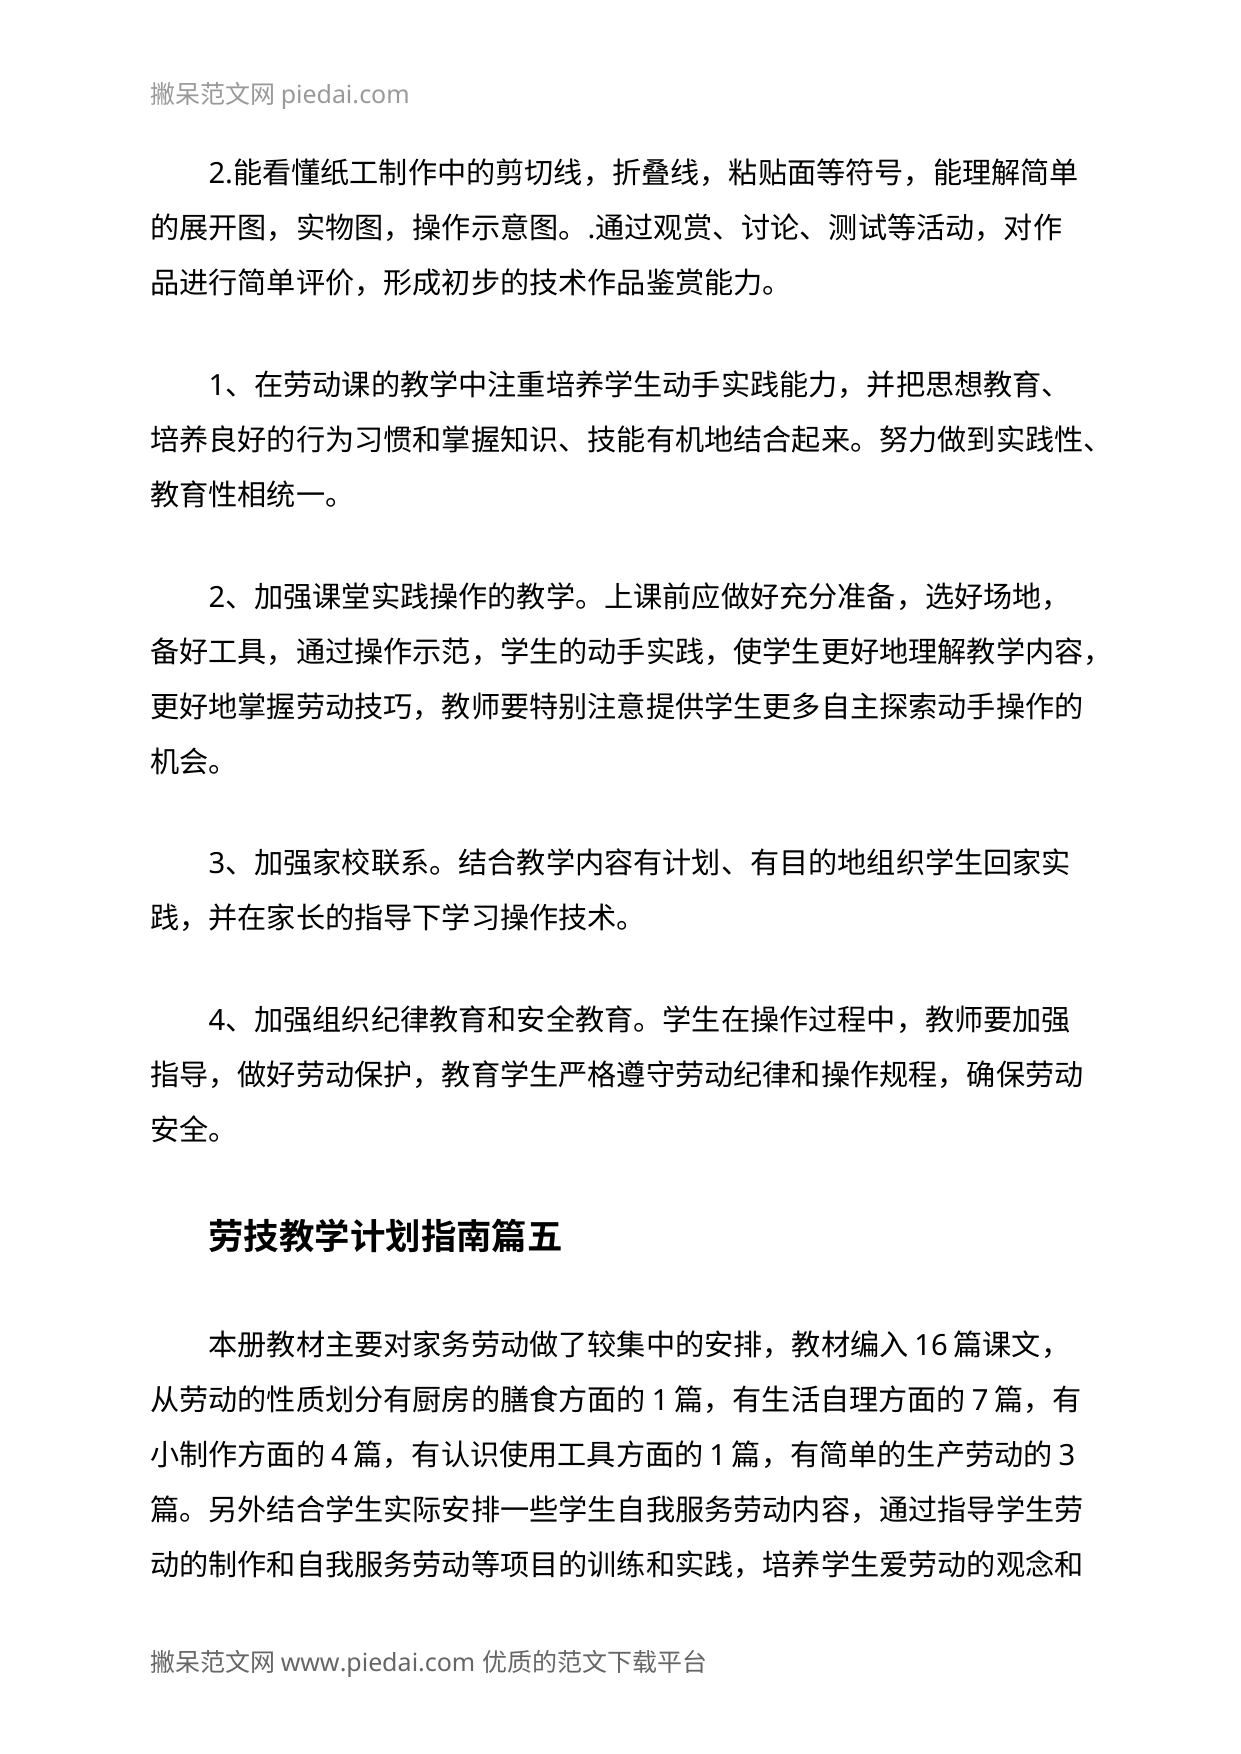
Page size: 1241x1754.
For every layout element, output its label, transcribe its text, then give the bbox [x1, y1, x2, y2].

text 1、在劳动课的教学中注重培养学生动手实践能力，并把思想教育、培养良好的行为习惯和掌握知识、技能有机地结合起来。努力做到实践性、教育性相统一。 [150, 362, 1090, 514]
text 3、加强家校联系。结合教学内容有计划、有目的地组织学生回家实践，并在家长的指导下学习操作技术。 [150, 840, 1090, 937]
text 2.能看懂纸工制作中的剪切线，折叠线，粘贴面等符号，能理解简单的展开图，实物图，操作示意图。.通过观赏、讨论、测试等活动，对作品进行简单评价，形成初步的技术作品鉴赏能力。 [150, 150, 1090, 302]
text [150, 1322, 1090, 1584]
text 4、加强组织纪律教育和安全教育。学生在操作过程中，教师要加强指导，做好劳动保护，教育学生严格遵守劳动纪律和操作规程，确保劳动安全。 [150, 997, 1090, 1149]
text 劳技教学计划指南篇五 [150, 1208, 1090, 1260]
text 2、加强课堂实践操作的教学。上课前应做好充分准备，选好场地，备好工具，通过操作示范，学生的动手实践，使学生更好地理解教学内容，更好地掌握劳动技巧，教师要特别注意提供学生更多自主探索动手操作的机会。 [150, 573, 1090, 781]
